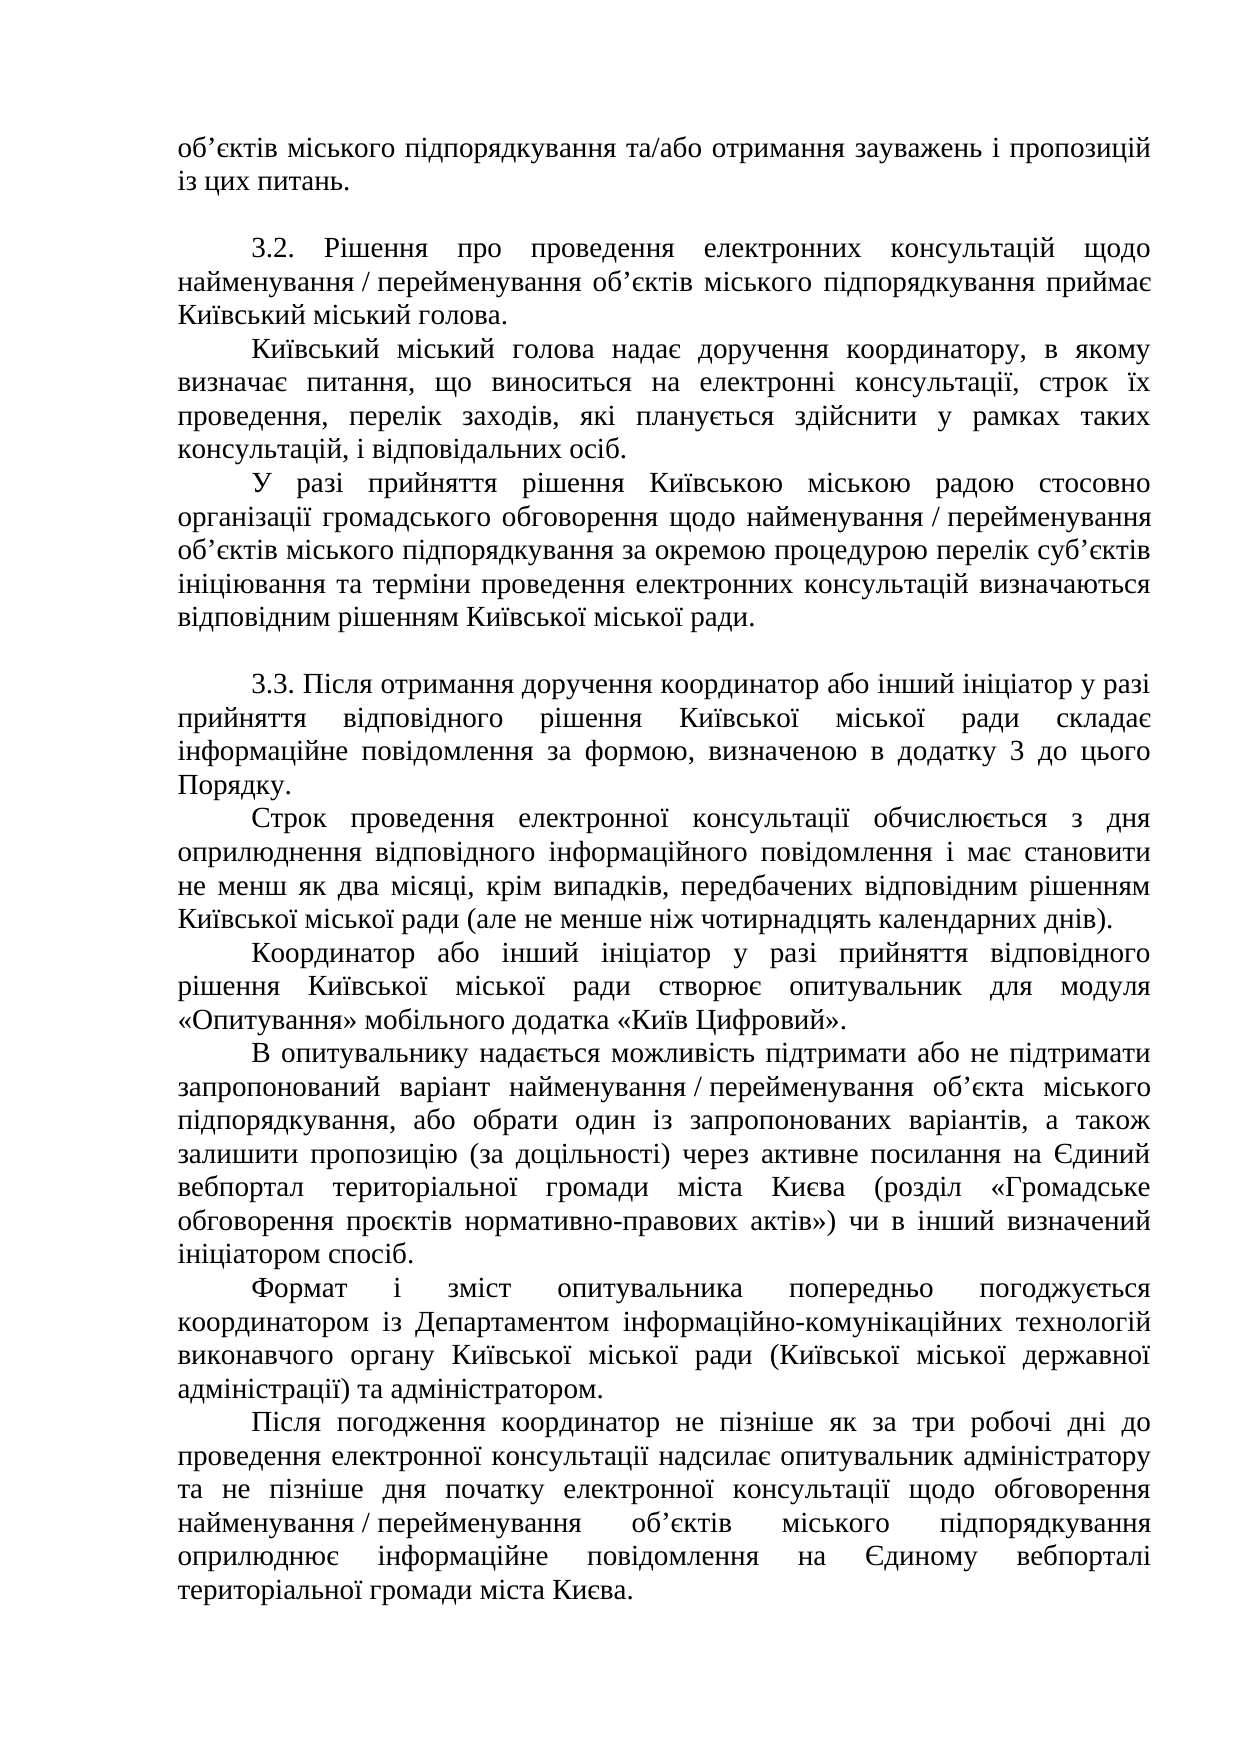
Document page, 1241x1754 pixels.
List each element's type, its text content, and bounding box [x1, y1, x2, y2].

text Формат і зміст опитувальника попередньо погоджується координатором із Департаментом інформаційно-комунікаційних технологій виконавчого органу Київської міської ради (Київської міської державної адміністрації) та адміністратором. [177, 1270, 1152, 1404]
text Після погодження координатор не пізніше як за три робочі дні до проведення електронної консультації надсилає опитувальник адміністратору та не пізніше дня початку електронної консультації щодо обговорення найменування / перейменування об’єктів міського підпорядкування оприлюднює інформаційне повідомлення на Єдиному вебпорталі територіальної громади міста Києва. [177, 1404, 1152, 1606]
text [177, 130, 1152, 197]
text У разі прийняття рішення Київською міською радою стосовно організації громадського обговорення щодо найменування / перейменування об’єктів міського підпорядкування за окремою процедурою перелік суб’єктів ініціювання та терміни проведення електронних консультацій визначаються відповідним рішенням Київської міської ради. [177, 465, 1152, 633]
text Київський міський голова надає доручення координатору, в якому визначає питання, що виноситься на електронні консультації, строк їх проведення, перелік заходів, які планується здійснити у рамках таких консультацій, і відповідальних осіб. [177, 331, 1152, 465]
text 3.3. Після отримання доручення координатор або інший ініціатор у разі прийняття відповідного рішення Київської міської ради складає інформаційне повідомлення за формою, визначеною в додатку 3 до цього Порядку. [177, 666, 1152, 801]
text Строк проведення електронної консультації обчислюється з дня оприлюднення відповідного інформаційного повідомлення і має становити не менш як два місяці, крім випадків, передбачених відповідним рішенням Київської міської ради (але не менше ніж чотирнадцять календарних днів). [177, 801, 1152, 935]
text В опитувальнику надається можливість підтримати або не підтримати запропонований варіант найменування / перейменування об’єкта міського підпорядкування, або обрати один із запропонованих варіантів, а також залишити пропозицію (за доцільності) через активне посилання на Єдиний вебпортал територіальної громади міста Києва (розділ «Громадське обговорення проєктів нормативно-правових актів») чи в інший визначений ініціатором спосіб. [177, 1035, 1152, 1270]
text Координатор або інший ініціатор у разі прийняття відповідного рішення Київської міської ради створює опитувальник для модуля «Опитування» мобільного додатка «Київ Цифровий». [177, 935, 1152, 1035]
text 3.2. Рішення про проведення електронних консультацій щодо найменування / перейменування об’єктів міського підпорядкування приймає Київський міський голова. [177, 230, 1152, 331]
